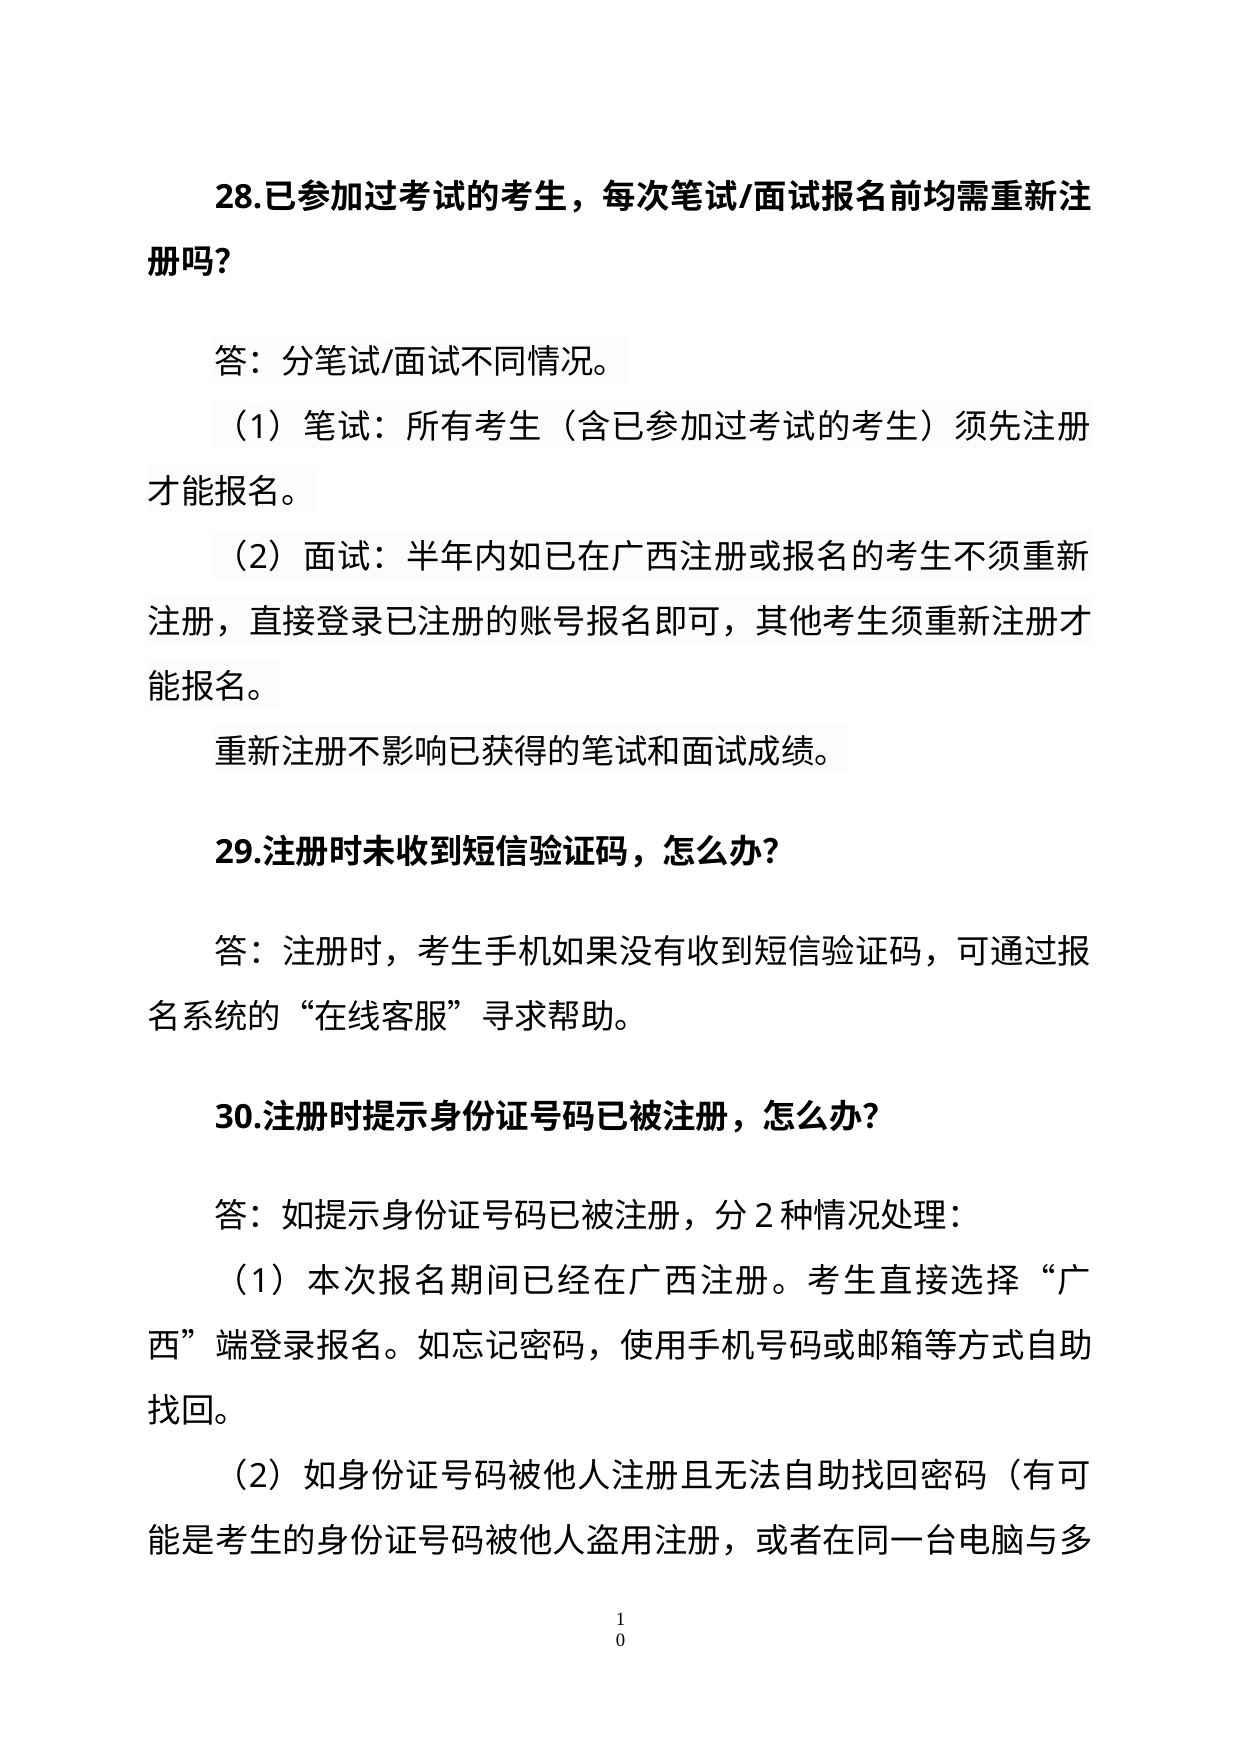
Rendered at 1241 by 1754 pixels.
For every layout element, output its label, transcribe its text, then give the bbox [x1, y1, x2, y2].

subtitle 28.已参加过考试的考生，每次笔试/面试报名前均需重新注册吗？ [148, 162, 1092, 292]
text 重新注册不影响已获得的笔试和面试成绩。 [148, 716, 1092, 781]
text 答：注册时，考生手机如果没有收到短信验证码，可通过报名系统的“在线客服”寻求帮助。 [148, 916, 1092, 1046]
subtitle 29.注册时未收到短信验证码，怎么办？ [148, 817, 1092, 882]
text （1）本次报名期间已经在广西注册。考生直接选择“广西”端登录报名。如忘记密码，使用手机号码或邮箱等方式自助找回。 [148, 1246, 1092, 1441]
text （1）笔试：所有考生（含已参加过考试的考生）须先注册才能报名。 [148, 391, 1092, 521]
text 答：分笔试/面试不同情况。 [148, 326, 1092, 391]
subtitle 30.注册时提示身份证号码已被注册，怎么办？ [148, 1082, 1092, 1147]
text 答：如提示身份证号码已被注册，分2种情况处理： [148, 1181, 1092, 1246]
text （2）面试：半年内如已在广西注册或报名的考生不须重新注册，直接登录已注册的账号报名即可，其他考生须重新注册才能报名。 [148, 521, 1092, 595]
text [148, 1441, 1092, 1571]
text （2）面试：半年内如已在广西注册或报名的考生不须重新注册，直接登录已注册的账号报名即可，其他考生须重新注册才能报名。 [148, 643, 1092, 716]
